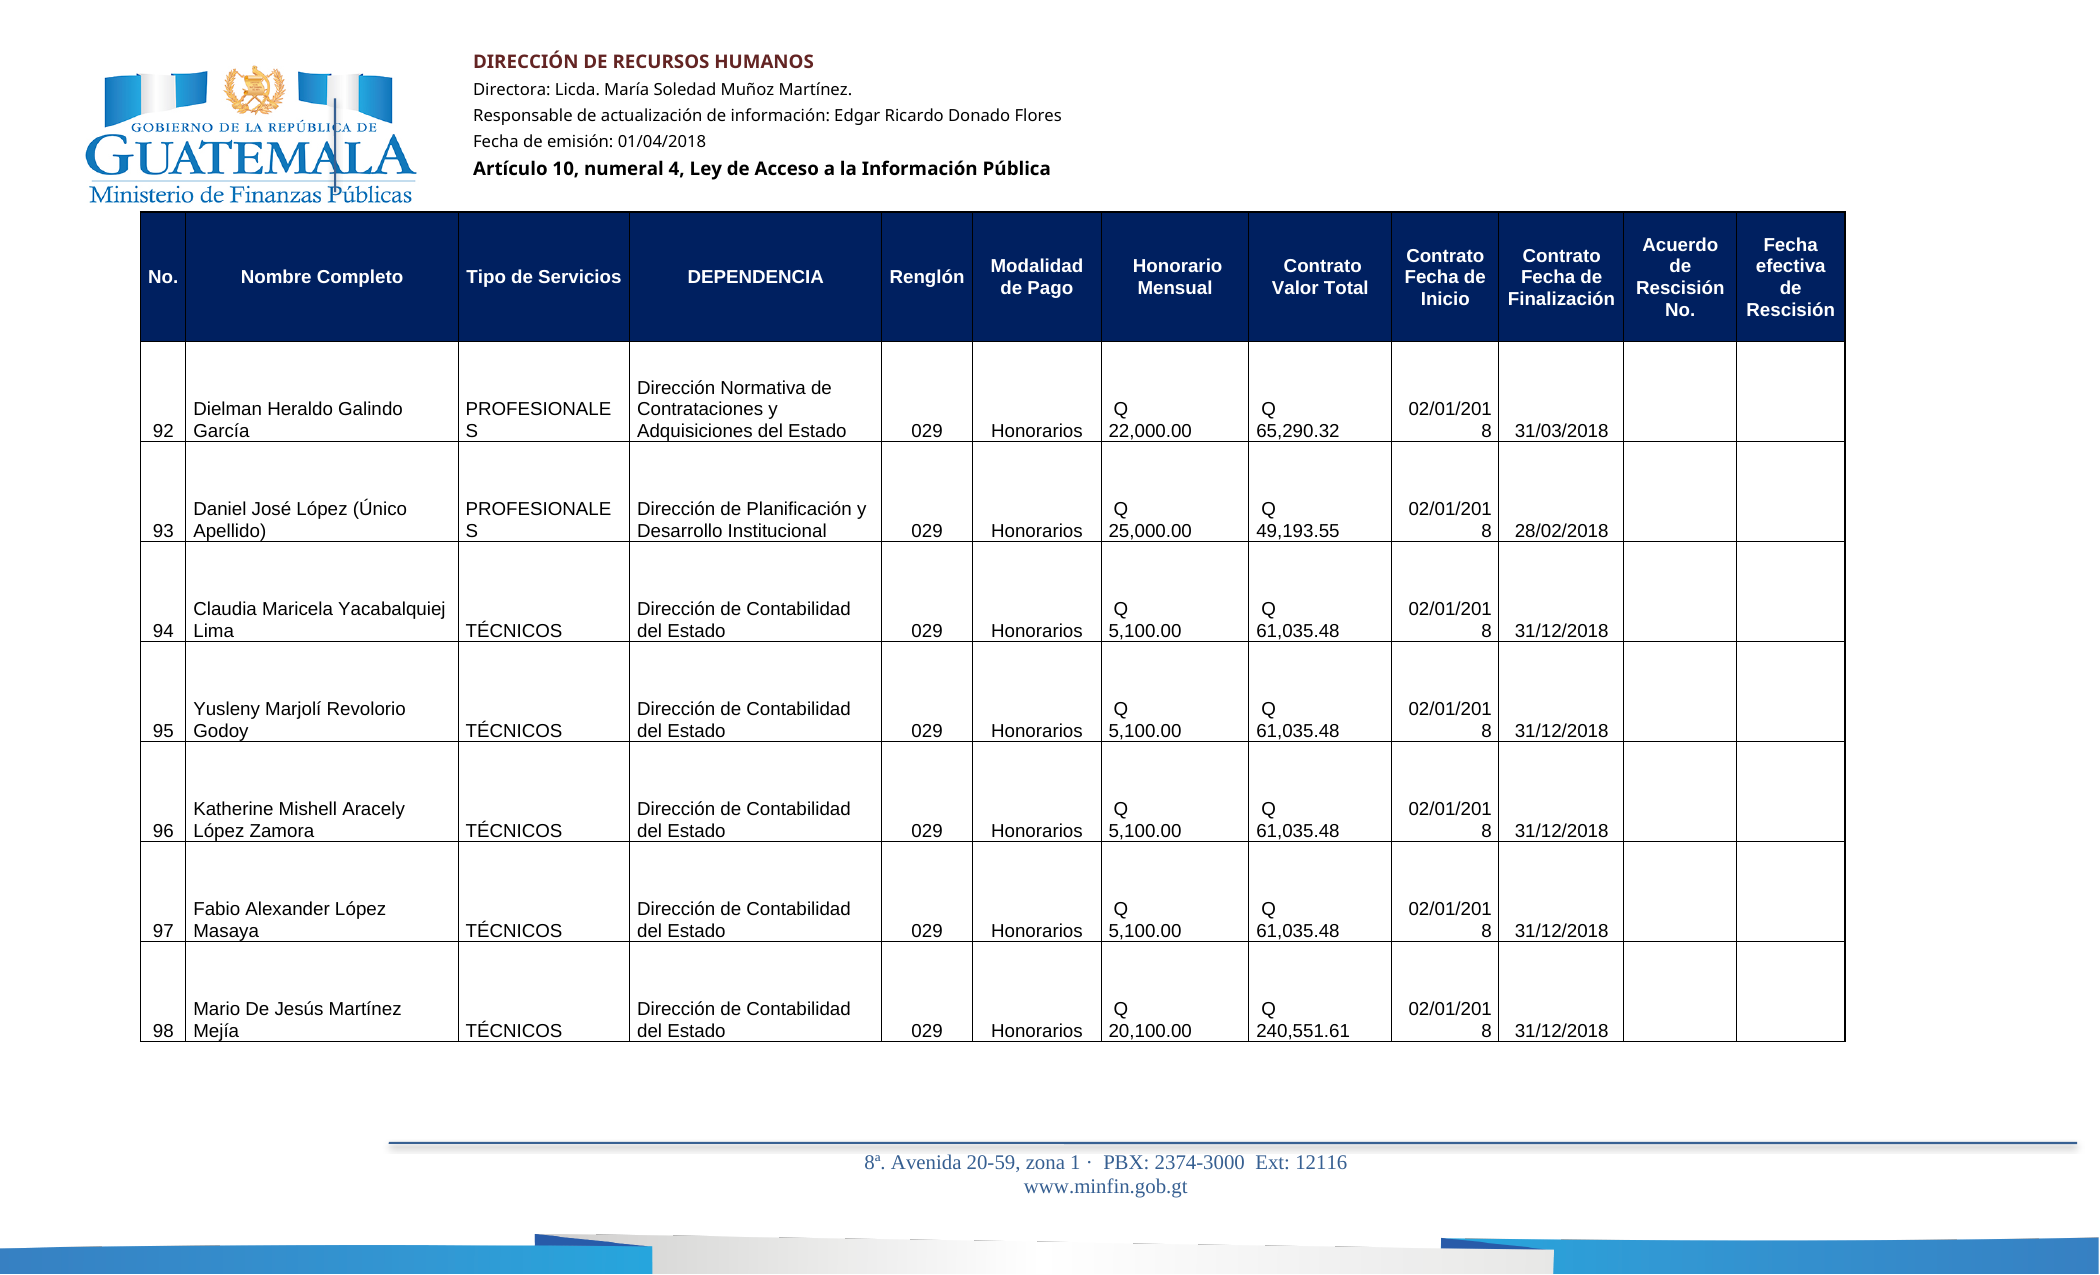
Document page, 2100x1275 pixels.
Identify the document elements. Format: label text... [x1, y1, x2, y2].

table_cell 02/01/2018 [1392, 442, 1498, 541]
table_cell [1737, 542, 1844, 641]
table_cell 029 [882, 842, 972, 941]
table_cell 31/12/2018 [1499, 642, 1623, 741]
table_cell 28/02/2018 [1499, 442, 1623, 541]
table_cell 98 [141, 942, 185, 1041]
table_cell 02/01/2018 [1392, 742, 1498, 841]
table_cell Q 61,035.48 [1249, 742, 1391, 841]
table_header DEPENDENCIA [630, 213, 881, 341]
table_cell Honorarios [973, 842, 1101, 941]
table_cell 02/01/2018 [1392, 842, 1498, 941]
table_cell Honorarios [973, 342, 1101, 441]
table_cell 97 [141, 842, 185, 941]
table_cell Dirección de Planificación y Desarrollo Institucional [630, 442, 881, 541]
table_cell [1624, 642, 1736, 741]
table_header Renglón [882, 213, 972, 341]
table_cell [1624, 942, 1736, 1041]
table_cell Honorarios [973, 542, 1101, 641]
table_cell 31/12/2018 [1499, 742, 1623, 841]
table_cell Honorarios [973, 442, 1101, 541]
table_cell TÉCNICOS [459, 942, 629, 1041]
table_cell PROFESIONALES [459, 442, 629, 541]
table_cell 02/01/2018 [1392, 942, 1498, 1041]
table_header Contrato Fecha de Finalización [1499, 213, 1623, 341]
table_cell [1737, 942, 1844, 1041]
table_cell Q 5,100.00 [1102, 842, 1248, 941]
table_cell 029 [882, 642, 972, 741]
table_cell Q 5,100.00 [1102, 642, 1248, 741]
table_cell 31/12/2018 [1499, 942, 1623, 1041]
table_cell 31/12/2018 [1499, 842, 1623, 941]
table_cell 02/01/2018 [1392, 642, 1498, 741]
table_cell Dielman Heraldo Galindo García [186, 342, 458, 441]
table_cell Dirección de Contabilidad del Estado [630, 942, 881, 1041]
table_header Modalidad de Pago [973, 213, 1101, 341]
table_cell TÉCNICOS [459, 842, 629, 941]
table_cell PROFESIONALES [459, 342, 629, 441]
table_cell 02/01/2018 [1392, 342, 1498, 441]
table_cell [1737, 842, 1844, 941]
table_cell 96 [141, 742, 185, 841]
table_cell Q 22,000.00 [1102, 342, 1248, 441]
table_cell Dirección Normativa de Contrataciones y Adquisiciones del Estado [630, 342, 881, 441]
table_cell Dirección de Contabilidad del Estado [630, 742, 881, 841]
table_cell Q 61,035.48 [1249, 642, 1391, 741]
table_header Acuerdo de Rescisión No. [1624, 213, 1736, 341]
table_cell [1737, 742, 1844, 841]
table_cell Q 5,100.00 [1102, 742, 1248, 841]
table_cell 31/12/2018 [1499, 542, 1623, 641]
table_cell Q 49,193.55 [1249, 442, 1391, 541]
table_cell Q 61,035.48 [1249, 842, 1391, 941]
table_cell [1624, 542, 1736, 641]
table_cell [1624, 842, 1736, 941]
table_cell 92 [141, 342, 185, 441]
table_cell 029 [882, 442, 972, 541]
table_cell [1737, 442, 1844, 541]
table_cell 93 [141, 442, 185, 541]
table_cell 029 [882, 942, 972, 1041]
table_cell Daniel José López (Único Apellido) [186, 442, 458, 541]
table_cell Mario De Jesús Martínez Mejía [186, 942, 458, 1041]
table_cell 029 [882, 742, 972, 841]
table_cell Yusleny Marjolí Revolorio Godoy [186, 642, 458, 741]
table_cell Q 5,100.00 [1102, 542, 1248, 641]
table_cell Honorarios [973, 942, 1101, 1041]
table_cell Dirección de Contabilidad del Estado [630, 542, 881, 641]
table_cell [1737, 642, 1844, 741]
table_cell Honorarios [973, 742, 1101, 841]
table_cell TÉCNICOS [459, 642, 629, 741]
table_cell Claudia Maricela Yacabalquiej Lima [186, 542, 458, 641]
table_cell Fabio Alexander López Masaya [186, 842, 458, 941]
table_cell 95 [141, 642, 185, 741]
table_cell Dirección de Contabilidad del Estado [630, 842, 881, 941]
table_cell [1624, 342, 1736, 441]
table_header Nombre Completo [186, 213, 458, 341]
table_cell Honorarios [973, 642, 1101, 741]
table_cell [1737, 342, 1844, 441]
table_header Fecha efectiva de Rescisión [1737, 213, 1844, 341]
table_header No. [141, 213, 185, 341]
table_cell [1624, 442, 1736, 541]
table_cell 31/03/2018 [1499, 342, 1623, 441]
table_header Contrato Fecha de Inicio [1392, 213, 1498, 341]
table_cell 029 [882, 342, 972, 441]
table_cell TÉCNICOS [459, 542, 629, 641]
table_cell [1624, 742, 1736, 841]
table_header Tipo de Servicios [459, 213, 629, 341]
table_cell 02/01/2018 [1392, 542, 1498, 641]
table_cell Katherine Mishell Aracely López Zamora [186, 742, 458, 841]
table_header Honorario Mensual [1102, 213, 1248, 341]
table_cell 029 [882, 542, 972, 641]
table_cell Q 240,551.61 [1249, 942, 1391, 1041]
table_cell Q 25,000.00 [1102, 442, 1248, 541]
picture [0, 1227, 2099, 1274]
table_cell Q 61,035.48 [1249, 542, 1391, 641]
picture [80, 50, 433, 224]
table_cell TÉCNICOS [459, 742, 629, 841]
table_cell Q 65,290.32 [1249, 342, 1391, 441]
table_cell 94 [141, 542, 185, 641]
table_header Contrato Valor Total [1249, 213, 1391, 341]
table_cell Q 20,100.00 [1102, 942, 1248, 1041]
table_cell Dirección de Contabilidad del Estado [630, 642, 881, 741]
